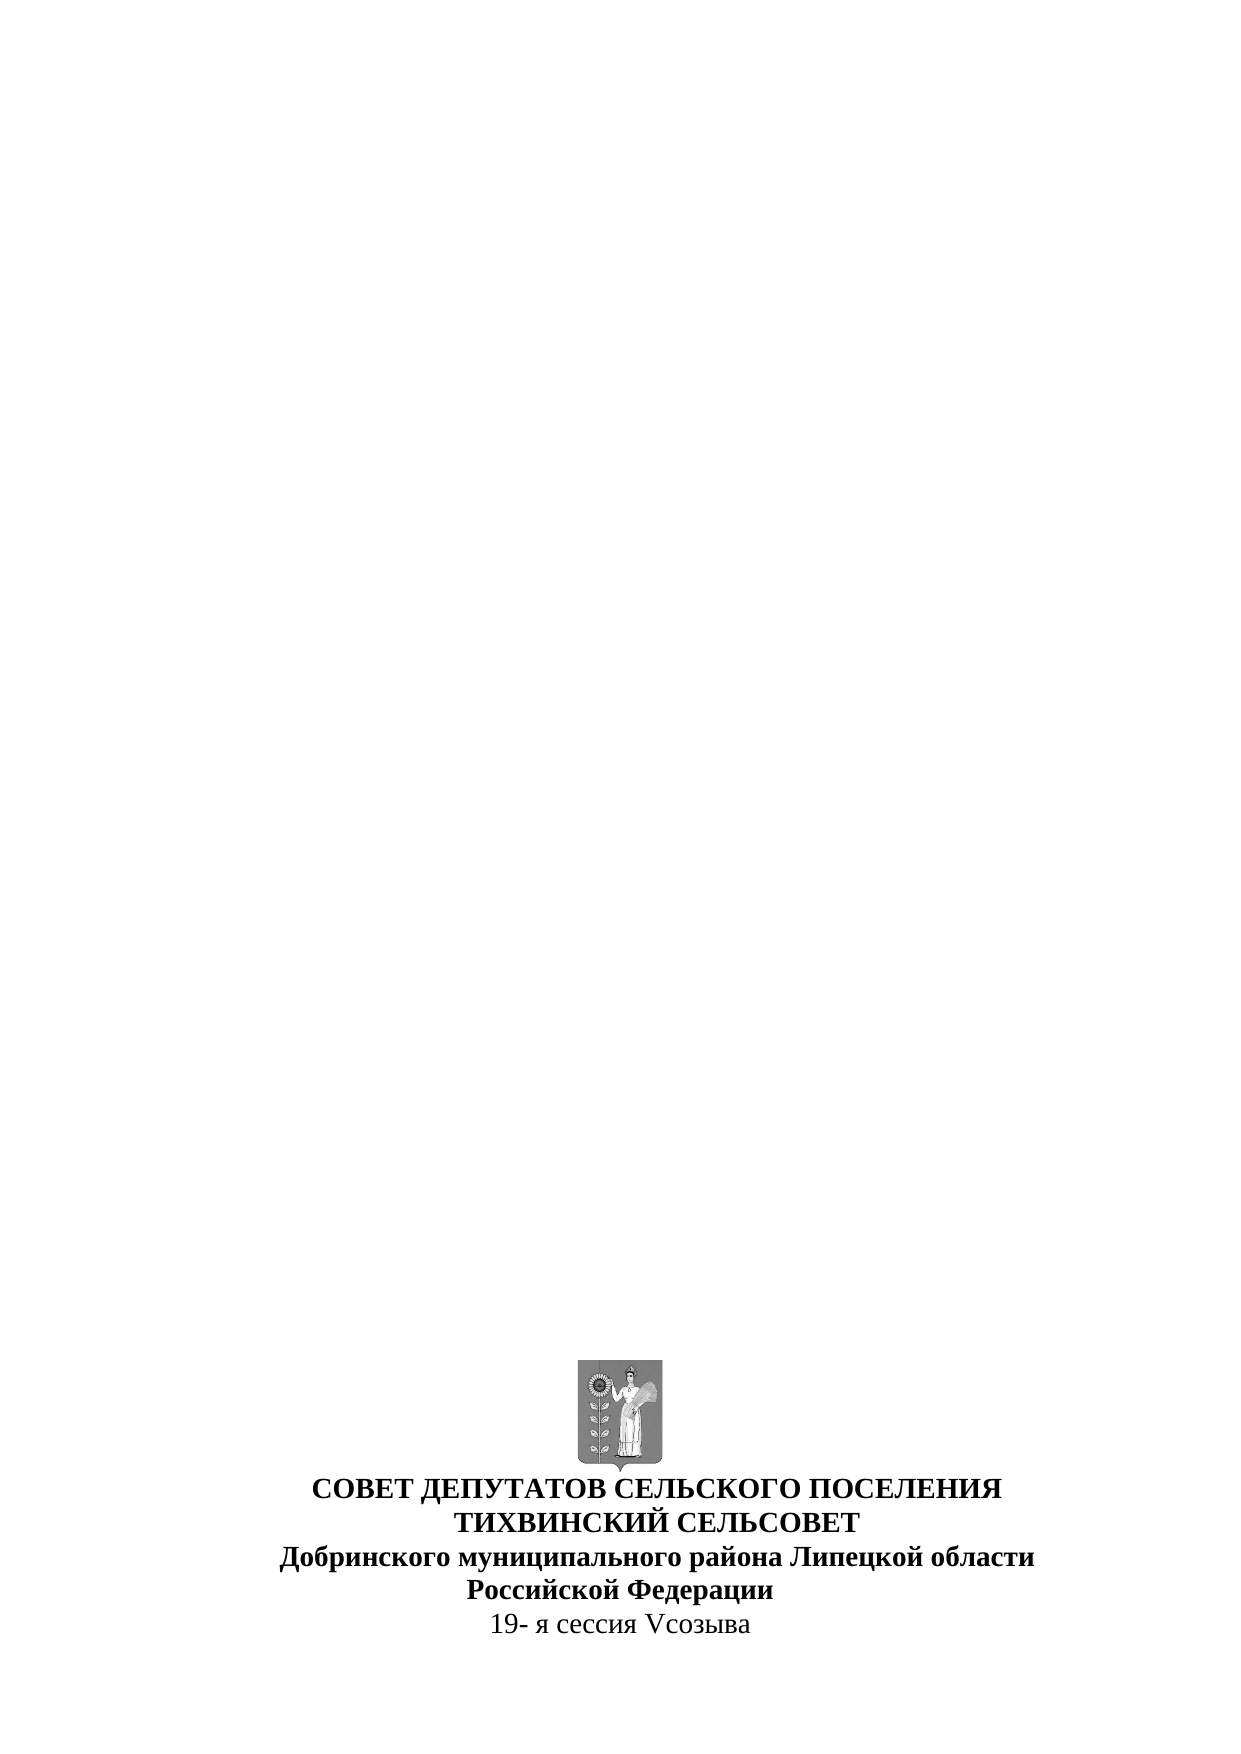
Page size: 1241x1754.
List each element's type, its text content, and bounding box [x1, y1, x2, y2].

text ТИХВИНСКИЙ СЕЛЬСОВЕТ [75, 1505, 1165, 1539]
text Добринского муниципального района Липецкой области [75, 1539, 1165, 1572]
picture [577, 1360, 663, 1472]
text Российской Федерации [75, 1572, 1165, 1606]
text 19- я сессия Vсозыва [75, 1606, 1165, 1639]
text СОВЕТ ДЕПУТАТОВ СЕЛЬСКОГО ПОСЕЛЕНИЯ [75, 1472, 1165, 1505]
